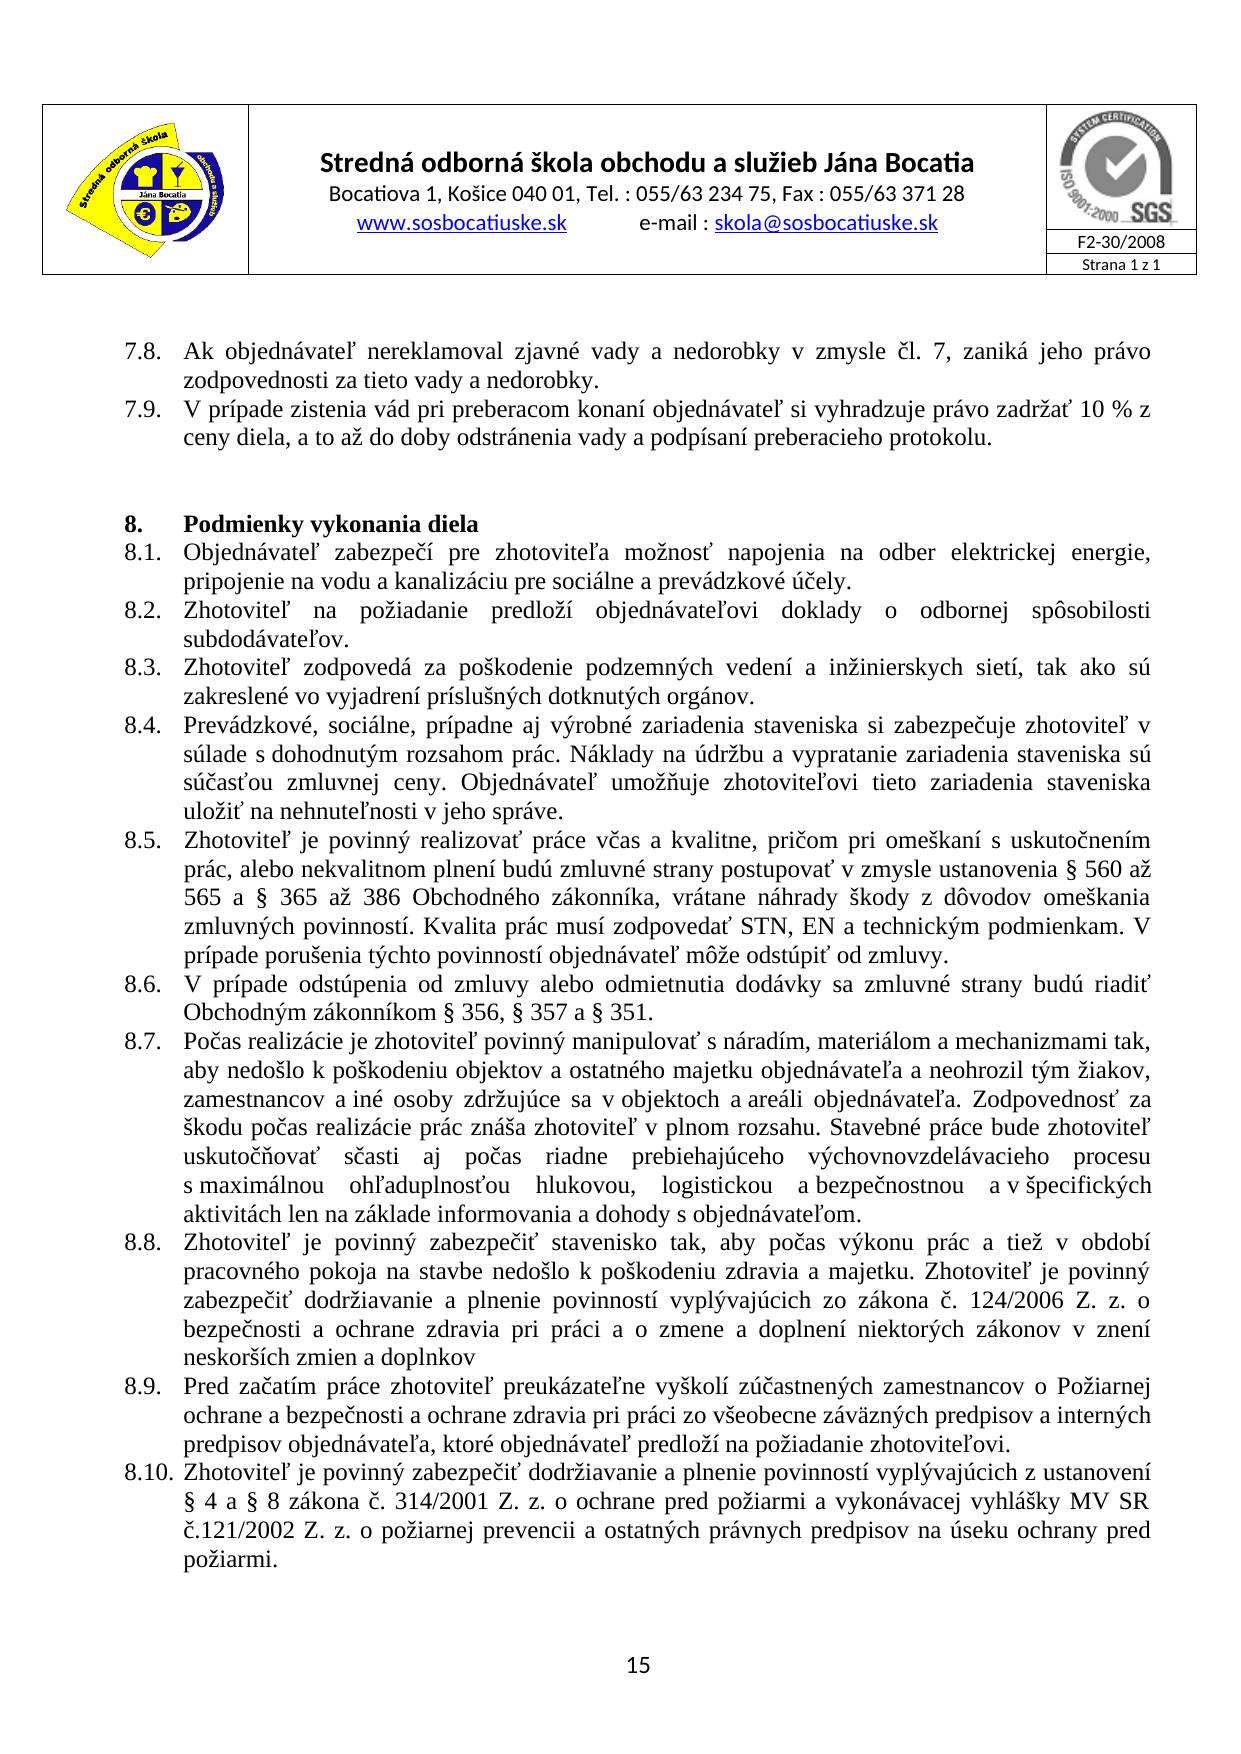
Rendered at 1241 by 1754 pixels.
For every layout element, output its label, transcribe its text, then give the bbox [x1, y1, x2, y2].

list Podmienky vykonania diela [124, 509, 1152, 537]
picture [63, 119, 227, 261]
text 8.5. Zhotoviteľ je povinný realizovať práce včas a kvalitne, pričom pri omeškaní s uskutočnením prác, alebo nekvalitnom plnení budú zmluvné strany postupovať v zmysle ustanovenia § 560 až 565 a § 365 až 386 Obchodného zákonníka, vrátane náhrady škody z dôvodov omeškania zmluvných povinností. Kvalita prác musí zodpovedať STN, EN a technickým podmienkam. V prípade porušenia týchto povinností objednávateľ môže odstúpiť od zmluvy. [124, 825, 1152, 969]
text 8.2. Zhotoviteľ na požiadanie predloží objednávateľovi doklady o odbornej spôsobilosti subdodávateľov. [124, 595, 1152, 652]
text 8.6. V prípade odstúpenia od zmluvy alebo odmietnutia dodávky sa zmluvné strany budú riadiť Obchodným zákonníkom § 356, § 357 a § 351. [124, 969, 1152, 1026]
picture [1057, 105, 1178, 229]
text 8.9. Pred začatím práce zhotoviteľ preukázateľne vyškolí zúčastnených zamestnancov o Požiarnej ochrane a bezpečnosti a ochrane zdravia pri práci zo všeobecne záväzných predpisov a interných predpisov objednávateľa, ktoré objednávateľ predloží na požiadanie zhotoviteľovi. [124, 1371, 1152, 1457]
text 7.9. V prípade zistenia vád pri preberacom konaní objednávateľ si vyhradzuje právo zadržať 10 % z ceny diela, a to až do doby odstránenia vady a podpísaní preberacieho protokolu. [124, 394, 1152, 451]
text 7.8. Ak objednávateľ nereklamoval zjavné vady a nedorobky v zmysle čl. 7, zaniká jeho právo zodpovednosti za tieto vady a nedorobky. [124, 336, 1152, 394]
text 8.7. Počas realizácie je zhotoviteľ povinný manipulovať s náradím, materiálom a mechanizmami tak, aby nedošlo k poškodeniu objektov a ostatného majetku objednávateľa a neohrozil tým žiakov, zamestnancov a iné osoby zdržujúce sa v objektoch a areáli objednávateľa. Zodpovednosť za škodu počas realizácie prác znáša zhotoviteľ v plnom rozsahu. Stavebné práce bude zhotoviteľ uskutočňovať sčasti aj počas riadne prebiehajúceho výchovnovzdelávacieho procesu s maximálnou ohľaduplnosťou hlukovou, logistickou a bezpečnostnou a v špecifických aktivitách len na základe informovania a dohody s objednávateľom. [124, 1026, 1152, 1227]
text 8.1. Objednávateľ zabezpečí pre zhotoviteľa možnosť napojenia na odber elektrickej energie, pripojenie na vodu a kanalizáciu pre sociálne a prevádzkové účely. [124, 537, 1152, 595]
text 8.8. Zhotoviteľ je povinný zabezpečiť stavenisko tak, aby počas výkonu prác a tiež v období pracovného pokoja na stavbe nedošlo k poškodeniu zdravia a majetku. Zhotoviteľ je povinný zabezpečiť dodržiavanie a plnenie povinností vyplývajúcich zo zákona č. 124/2006 Z. z. o bezpečnosti a ochrane zdravia pri práci a o zmene a doplnení niektorých zákonov v znení neskorších zmien a doplnkov [124, 1227, 1152, 1371]
text 8.10. Zhotoviteľ je povinný zabezpečiť dodržiavanie a plnenie povinností vyplývajúcich z ustanovení § 4 a § 8 zákona č. 314/2001 Z. z. o ochrane pred požiarmi a vykonávacej vyhlášky MV SR č.121/2002 Z. z. o požiarnej prevencii a ostatných právnych predpisov na úseku ochrany pred požiarmi. [124, 1457, 1152, 1572]
text 8.4. Prevádzkové, sociálne, prípadne aj výrobné zariadenia staveniska si zabezpečuje zhotoviteľ v súlade s dohodnutým rozsahom prác. Náklady na údržbu a vypratanie zariadenia staveniska sú súčasťou zmluvnej ceny. Objednávateľ umožňuje zhotoviteľovi tieto zariadenia staveniska uložiť na nehnuteľnosti v jeho správe. [124, 710, 1152, 825]
text 8.3. Zhotoviteľ zodpovedá za poškodenie podzemných vedení a inžinierskych sietí, tak ako sú zakreslené vo vyjadrení príslušných dotknutých orgánov. [124, 652, 1152, 710]
